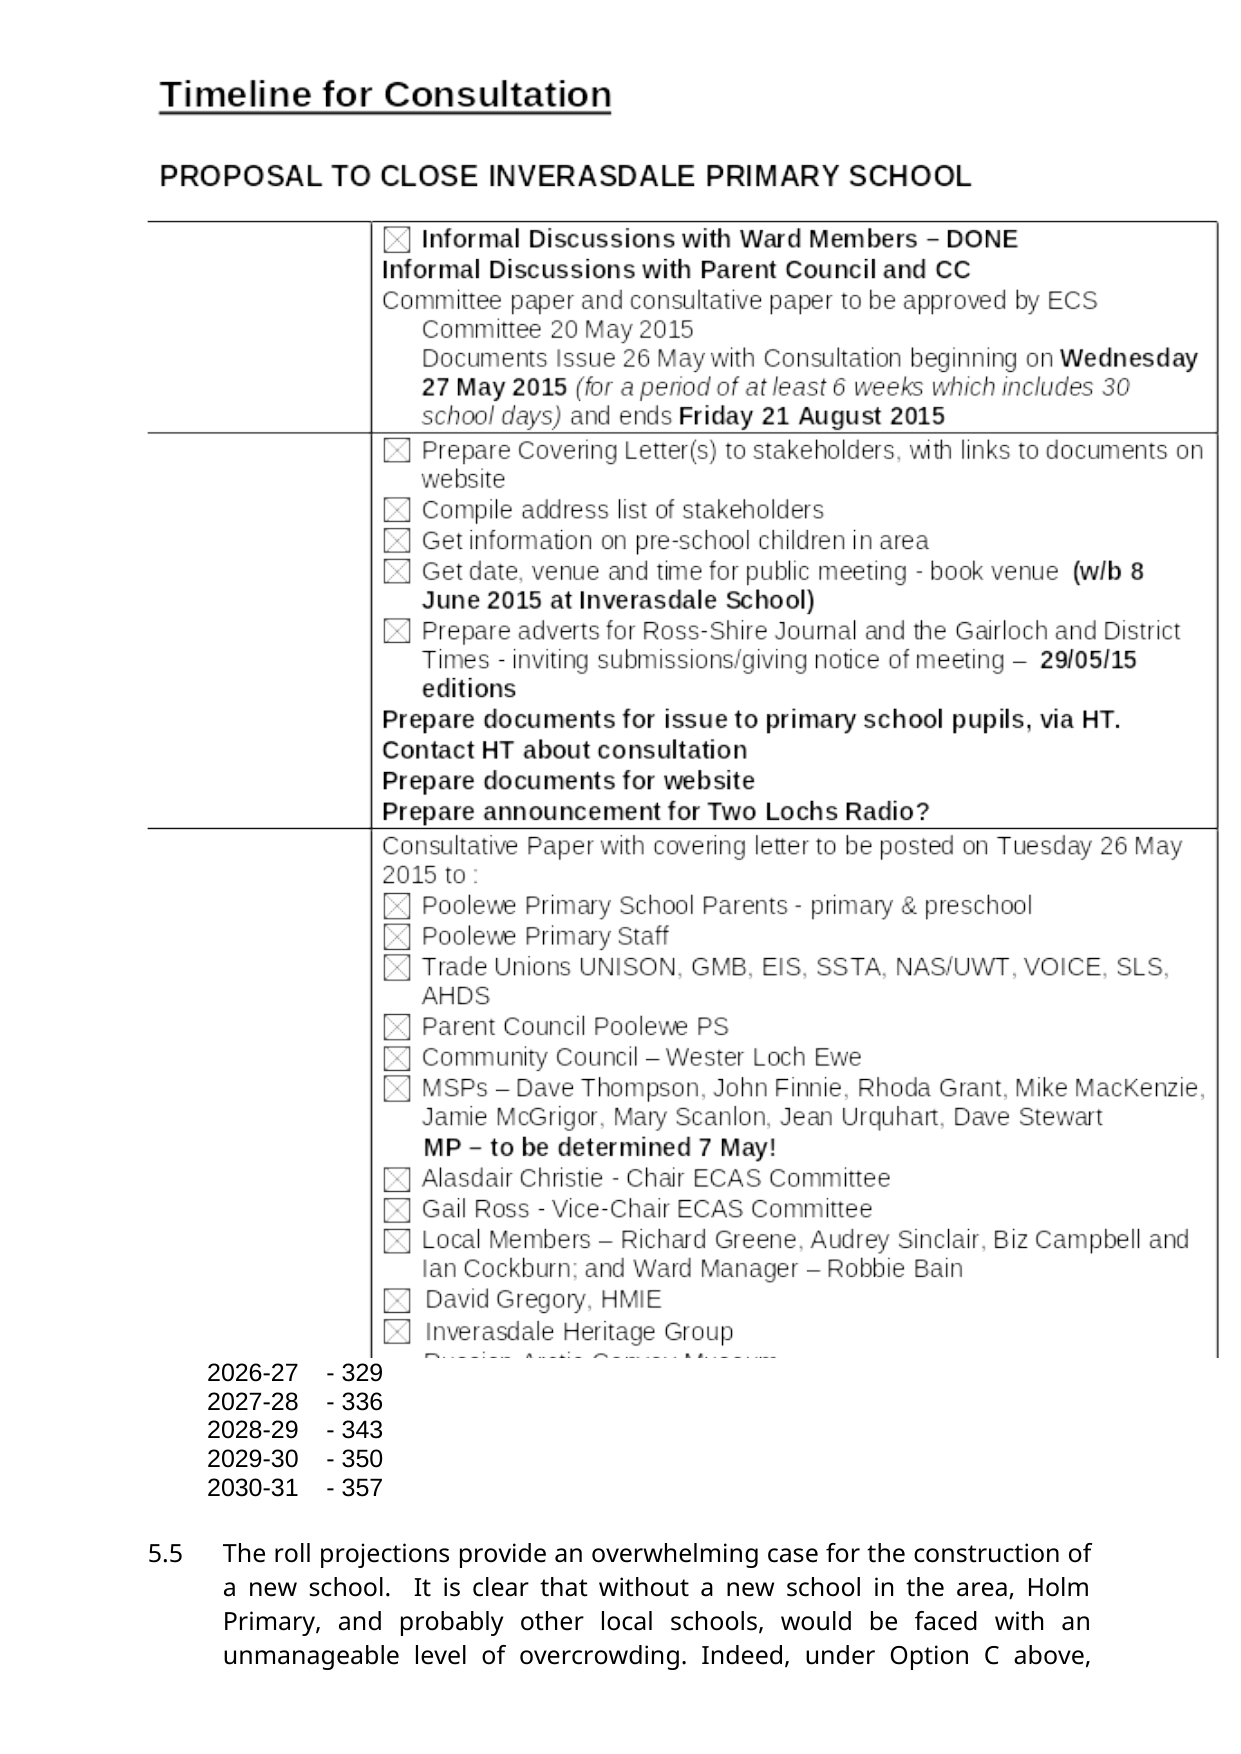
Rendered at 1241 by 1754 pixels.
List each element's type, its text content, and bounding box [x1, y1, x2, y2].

list 2030-31 - 357 [148, 1473, 1092, 1502]
list 2026-27 - 329 [148, 1358, 1092, 1387]
text 5.5 The roll projections provide an overwhelming case for the construction of a new school. It is clear that without a new school in the area, Holm Primary, and probably other local schools, would be faced with an unmanageable level of overcrowding. Indeed, under Option C above, capacity issues could still arise at Holm Primary, even after the building of the new school. The delineation of the catchment will therefore be a significant factor in deciding on the size of the new school. [148, 1536, 1092, 1672]
list 2029-30 - 350 [148, 1444, 1092, 1473]
list 2027-28 - 336 [148, 1387, 1092, 1416]
list 2028-29 - 343 [148, 1416, 1092, 1444]
